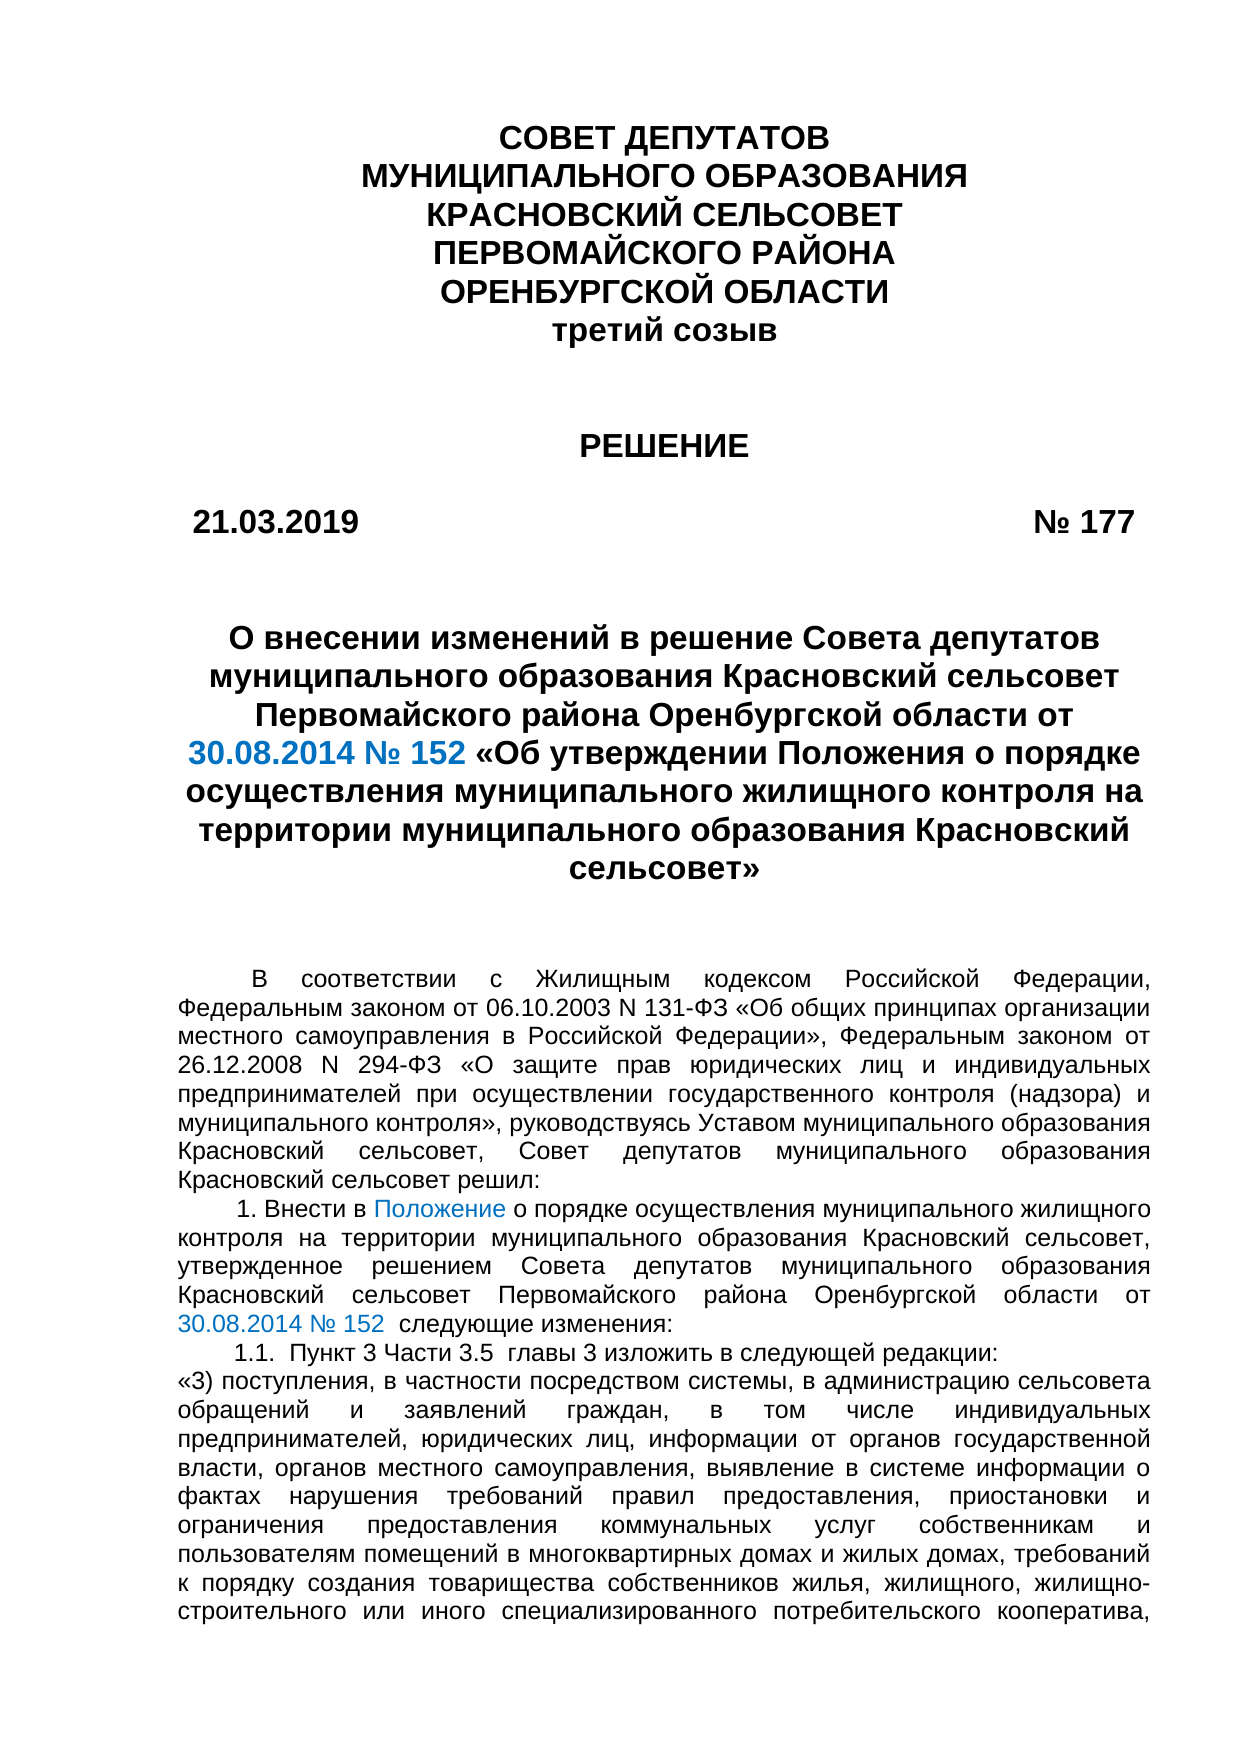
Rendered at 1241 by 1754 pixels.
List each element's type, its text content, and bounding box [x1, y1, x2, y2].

text 1.1. Пункт 3 Части 3.5 главы 3 изложить в следующей редакции: [177, 1337, 1152, 1366]
text СОВЕТ ДЕПУТАТОВ [177, 118, 1152, 157]
text 21.03.2019 № 177 [177, 502, 1152, 541]
text О внесении изменений в решение Совета депутатов муниципального образования Красновский сельсовет Первомайского района Оренбургской области от 30.08.2014 № 152 «Об утверждении Положения о порядке осуществления муниципального жилищного контроля на территории муниципального образования Красновский сельсовет» [177, 618, 1152, 887]
text КРАСНОВСКИЙ СЕЛЬСОВЕТ [177, 195, 1152, 233]
text РЕШЕНИЕ [177, 426, 1152, 464]
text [177, 1366, 1152, 1625]
text ОРЕНБУРГСКОЙ ОБЛАСТИ [177, 272, 1152, 310]
text третий созыв [177, 310, 1152, 349]
text ПЕРВОМАЙСКОГО РАЙОНА [177, 233, 1152, 272]
text МУНИЦИПАЛЬНОГО ОБРАЗОВАНИЯ [177, 157, 1152, 195]
text В соответствии с Жилищным кодексом Российской Федерации, Федеральным законом от 06.10.2003 N 131-ФЗ «Об общих принципах организации местного самоуправления в Российской Федерации», Федеральным законом от 26.12.2008 N 294-ФЗ «О защите прав юридических лиц и индивидуальных предпринимателей при осуществлении государственного контроля (надзора) и муниципального контроля», руководствуясь Уставом муниципального образования Красновский сельсовет, Совет депутатов муниципального образования Красновский сельсовет решил: [177, 964, 1152, 1194]
text 1. Внести в Положение о порядке осуществления муниципального жилищного контроля на территории муниципального образования Красновский сельсовет, утвержденное решением Совета депутатов муниципального образования Красновский сельсовет Первомайского района Оренбургской области от 30.08.2014 № 152 следующие изменения: [177, 1194, 1152, 1337]
